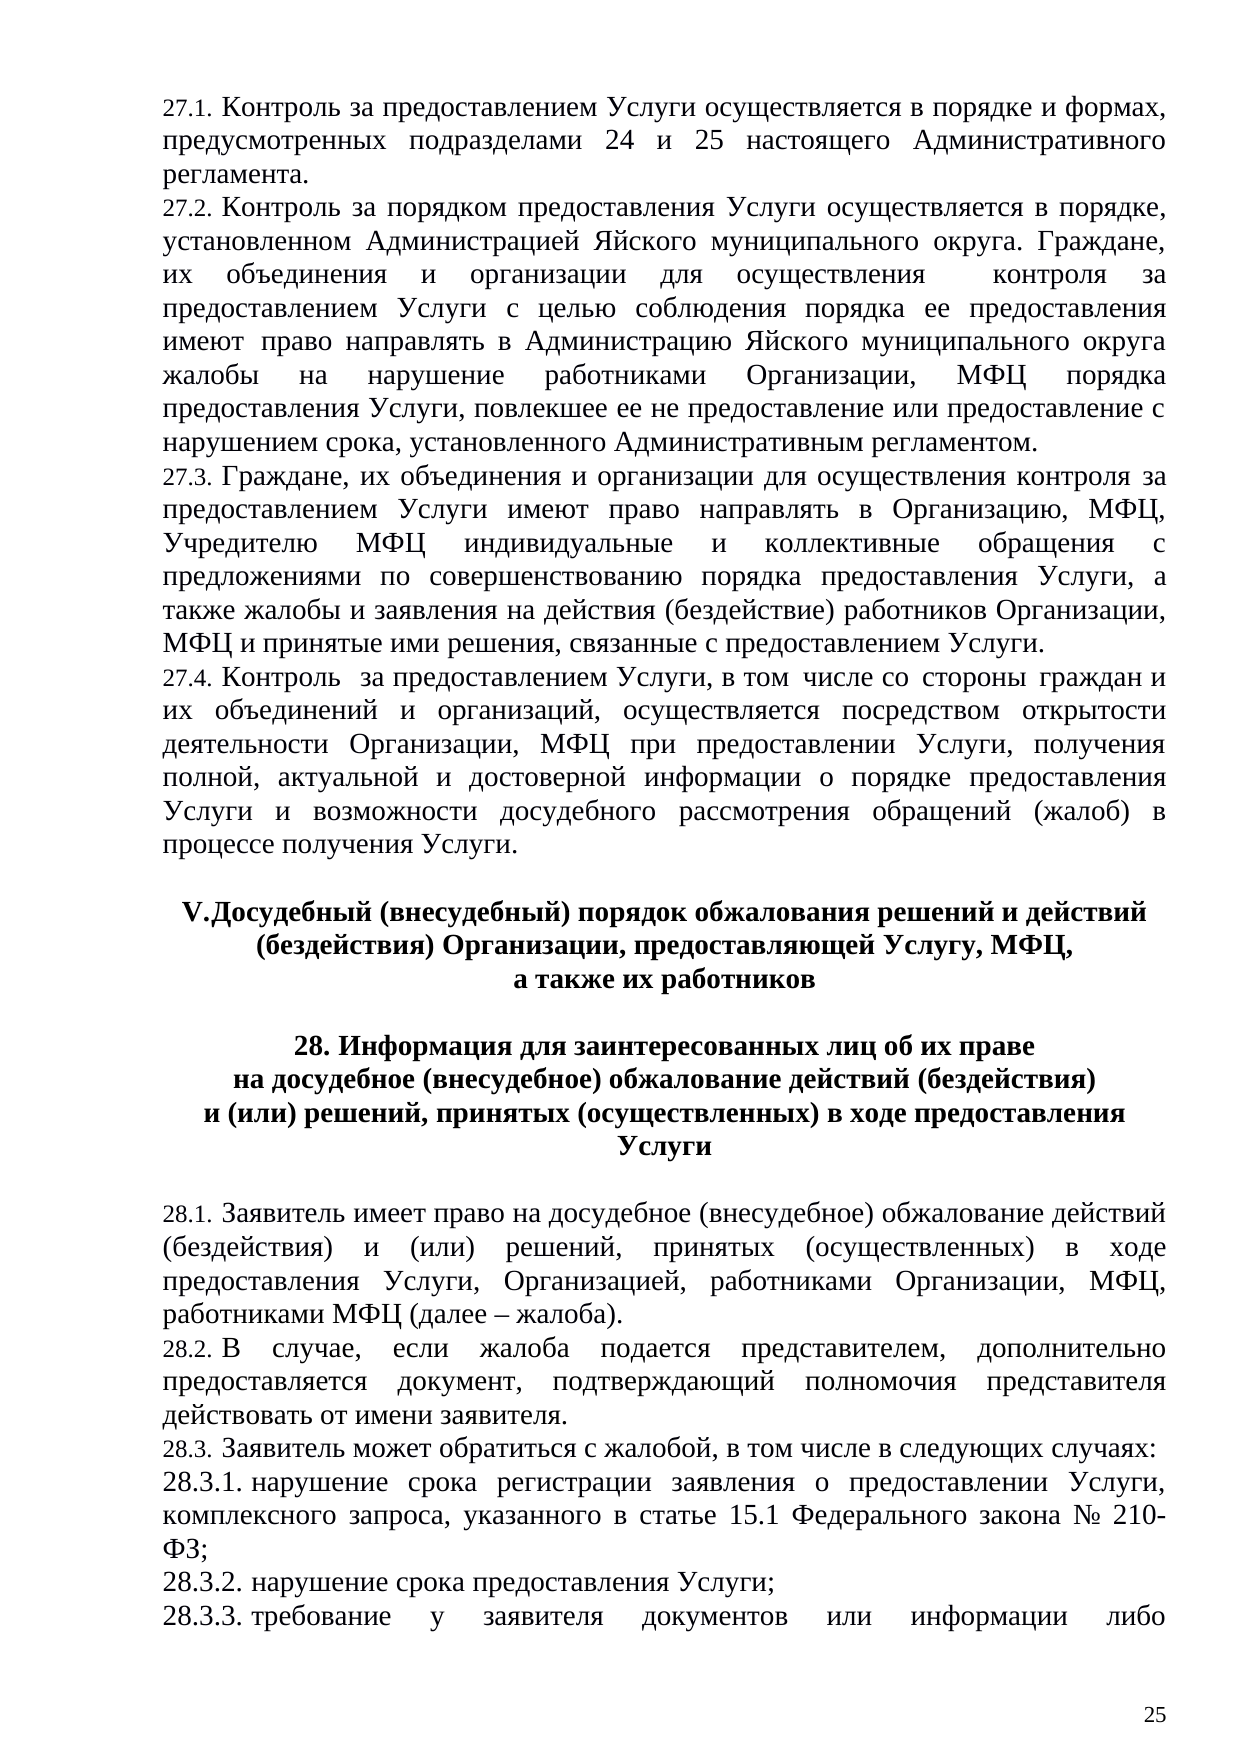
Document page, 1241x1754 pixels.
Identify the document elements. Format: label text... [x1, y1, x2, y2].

text на досудебное (внесудебное) обжалование действий (бездействия) [162, 1061, 1166, 1095]
text и (или) решений, принятых (осуществленных) в ходе предоставления Услуги [162, 1095, 1166, 1162]
list Заявитель может обратиться с жалобой, в том числе в следующих случаях: [162, 1430, 1166, 1464]
list Досудебный (внесудебный) порядок обжалования решений и действий (бездействия) Организации, предоставляющей Услугу, МФЦ, [162, 894, 1166, 961]
list Информация для заинтересованных лиц об их праве [162, 1028, 1166, 1061]
list Контроль за предоставлением Услуги, в том числе со стороны граждан и их объединений и организаций, осуществляется посредством открытости деятельности Организации, МФЦ при предоставлении Услуги, получения полной, актуальной и достоверной информации о порядке предоставления Услуги и возможности досудебного рассмотрения обращений (жалоб) в процессе получения Услуги. [162, 659, 1166, 860]
list нарушение срока предоставления Услуги; [162, 1564, 1166, 1598]
list В случае, если жалоба подается представителем, дополнительно предоставляется документ, подтверждающий полномочия представителя действовать от имени заявителя. [162, 1330, 1166, 1430]
list Граждане, их объединения и организации для осуществления контроля за предоставлением Услуги имеют право направлять в Организацию, МФЦ, Учредителю МФЦ индивидуальные и коллективные обращения с предложениями по совершенствованию порядка предоставления Услуги, а также жалобы и заявления на действия (бездействие) работников Организации, МФЦ и принятые ими решения, связанные с предоставлением Услуги. [162, 458, 1166, 659]
list Заявитель имеет право на досудебное (внесудебное) обжалование действий (бездействия) и (или) решений, принятых (осуществленных) в ходе предоставления Услуги, Организацией, работниками Организации, МФЦ, работниками МФЦ (далее – жалоба). [162, 1196, 1166, 1330]
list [162, 1598, 1166, 1632]
text а также их работников [162, 961, 1166, 994]
list Контроль за предоставлением Услуги осуществляется в порядке и формах, предусмотренных подразделами 24 и 25 настоящего Административного регламента. [162, 89, 1166, 189]
list нарушение срока регистрации заявления о предоставлении Услуги, комплексного запроса, указанного в статье 15.1 Федерального закона № 210-ФЗ; [162, 1464, 1166, 1564]
list Контроль за порядком предоставления Услуги осуществляется в порядке, установленном Администрацией Яйского муниципального округа. Граждане, их объединения и организации для осуществления контроля за предоставлением Услуги с целью соблюдения порядка ее предоставления имеют право направлять в Администрацию Яйского муниципального округа жалобы на нарушение работниками Организации, МФЦ порядка предоставления Услуги, повлекшее ее не предоставление или предоставление с нарушением срока, установленного Административным регламентом. [162, 189, 1166, 458]
